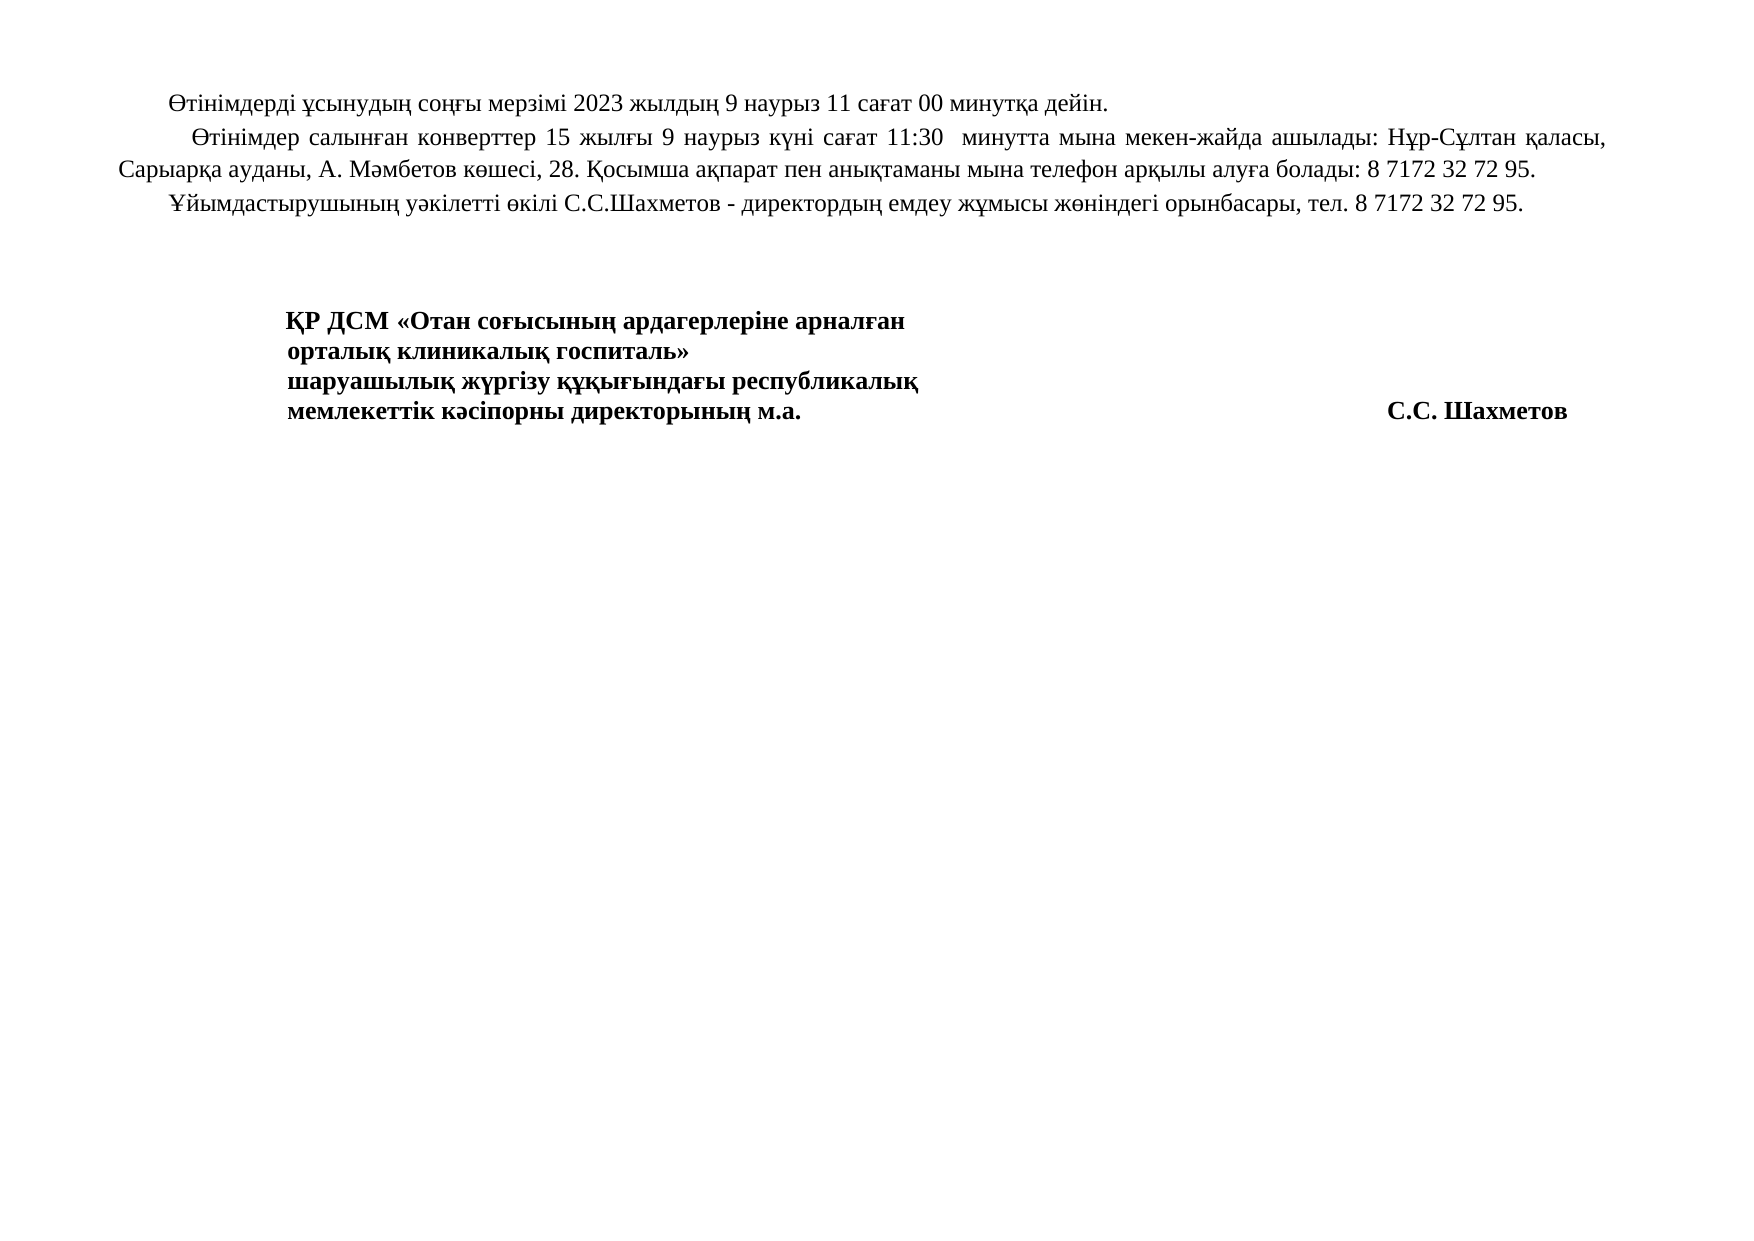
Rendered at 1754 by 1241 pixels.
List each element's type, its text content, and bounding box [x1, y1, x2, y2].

text шаруашылық жүргізу құқығындағы республикалық [118, 365, 1609, 395]
text Өтінімдер салынған конверттер 15 жылғы 9 наурыз күні сағат 11:30 минутта мына мекен-жайда ашылады: Нұр-Сұлтан қаласы, Сарыарқа ауданы, А. Мәмбетов көшесі, 28. Қосымша ақпарат пен анықтаманы мына телефон арқылы алуға болады: 8 7172 32 72 95. [118, 122, 1609, 183]
text ҚР ДСМ «Отан соғысының ардагерлеріне арналған [118, 305, 1609, 335]
text орталық клиникалық госпиталь» [118, 335, 1609, 365]
text Ұйымдастырушының уәкілетті өкілі С.С.Шахметов - директордың емдеу жұмысы жөніндегі орынбасары, тел. 8 7172 32 72 95. [118, 188, 1609, 216]
text мемлекеттік кәсіпорны директорының м.а. С.С. Шахметов [118, 395, 1609, 425]
text Өтінімдерді ұсынудың соңғы мерзімі 2023 жылдың 9 наурыз 11 сағат 00 минутқа дейін. [118, 88, 1609, 117]
